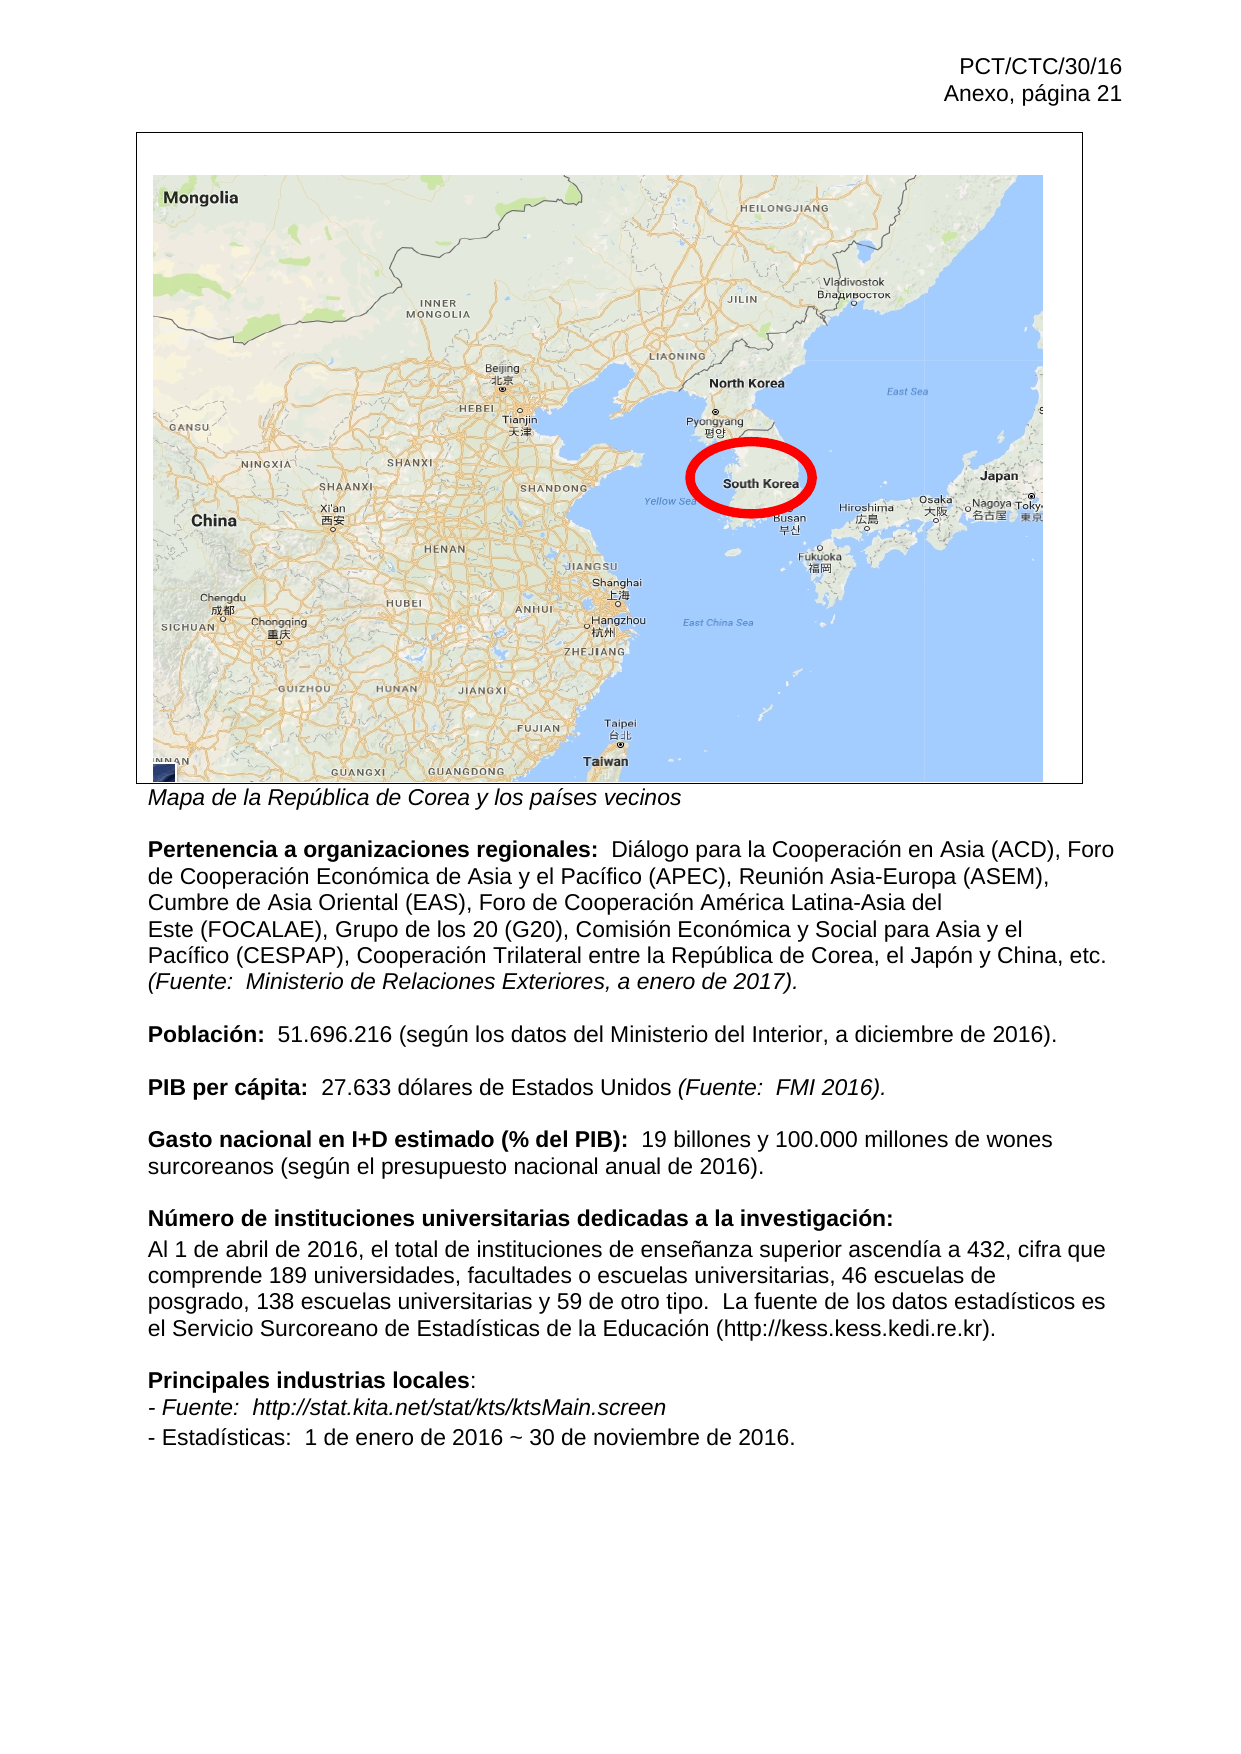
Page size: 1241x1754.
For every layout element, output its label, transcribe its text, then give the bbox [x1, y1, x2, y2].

text Al 1 de abril de 2016, el total de instituciones de enseñanza superior ascendía a 432, cifra que comprende 189 universidades, facultades o escuelas universitarias, 46 escuelas de posgrado, 138 escuelas universitarias y 59 de otro tipo. La fuente de los datos estadísticos es el Servicio Surcoreano de Estadísticas de la Educación (http://kess.kess.kedi.re.kr). [148, 1236, 1122, 1341]
text PIB per cápita: 27.633 dólares de Estados Unidos (Fuente: FMI 2016). [148, 1074, 1122, 1100]
picture [153, 175, 1043, 782]
text - Fuente: http://stat.kita.net/stat/kts/ktsMain.screen [148, 1394, 1122, 1420]
text - Estadísticas: 1 de enero de 2016 ~ 30 de noviembre de 2016. [148, 1424, 1122, 1450]
table_header [137, 133, 1082, 783]
text Gasto nacional en I+D estimado (% del PIB): 19 billones y 100.000 millones de wones surcoreanos (según el presupuesto nacional anual de 2016). [148, 1126, 1122, 1179]
text Pertenencia a organizaciones regionales: Diálogo para la Cooperación en Asia (ACD), Foro de Cooperación Económica de Asia y el Pacífico (APEC), Reunión Asia-Europa (ASEM), Cumbre de Asia Oriental (EAS), Foro de Cooperación América Latina-Asia del Este (FOCALAE), Grupo de los 20 (G20), Comisión Económica y Social para Asia y el Pacífico (CESPAP), Cooperación Trilateral entre la República de Corea, el Japón y China, etc. (Fuente: Ministerio de Relaciones Exteriores, a enero de 2017). [148, 836, 1122, 994]
text Mapa de la República de Corea y los países vecinos [148, 784, 1122, 810]
text Principales industrias locales: [148, 1367, 1122, 1394]
text Población: 51.696.216 (según los datos del Ministerio del Interior, a diciembre de 2016). [148, 1021, 1122, 1047]
text Número de instituciones universitarias dedicadas a la investigación: [148, 1205, 1122, 1232]
